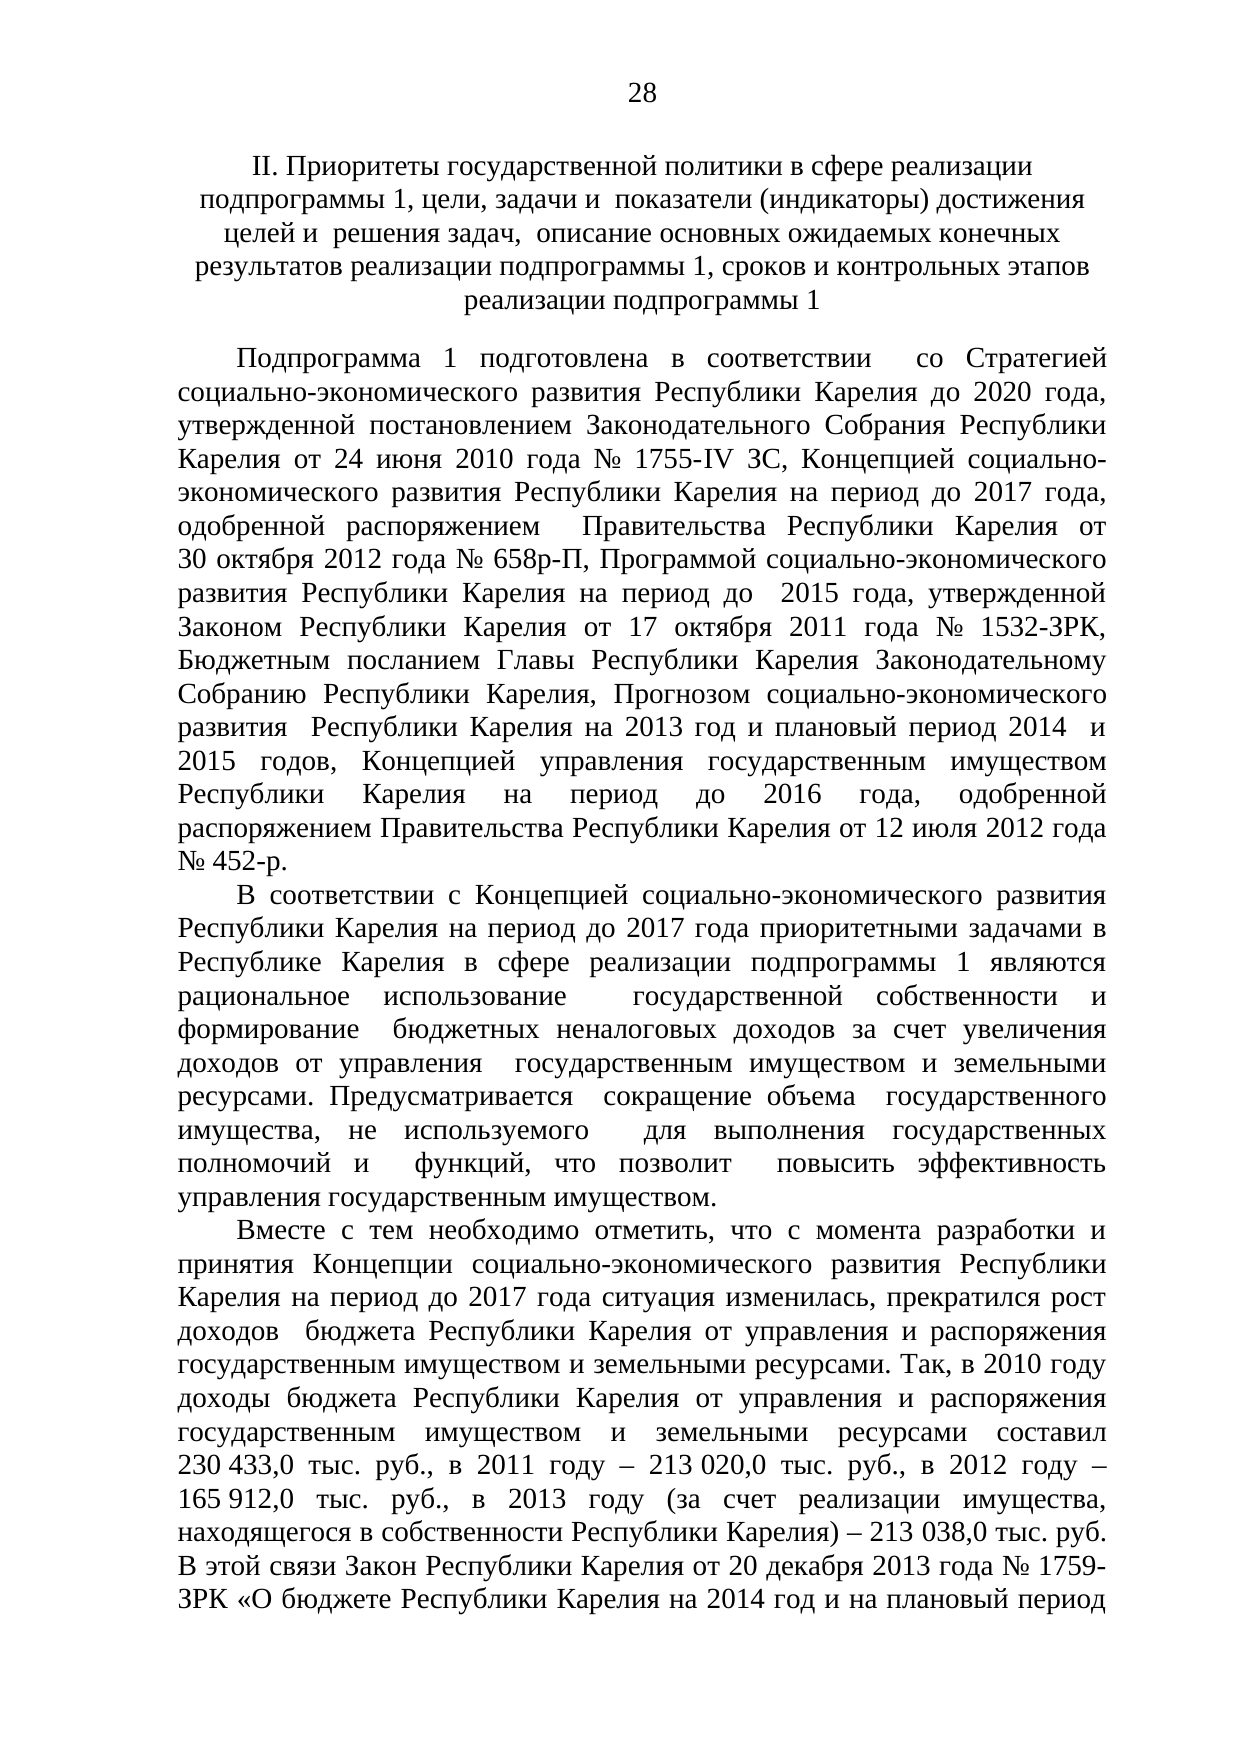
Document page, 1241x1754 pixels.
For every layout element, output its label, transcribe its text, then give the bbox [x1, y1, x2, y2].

text В соответствии с Концепцией социально-экономического развития Республики Карелия на период до 2017 года приоритетными задачами в Республике Карелия в сфере реализации подпрограммы 1 являются рациональное использование государственной собственности и формирование бюджетных неналоговых доходов за счет увеличения доходов от управления государственным имуществом и земельными ресурсами. Предусматривается сокращение объема государственного имущества, не используемого для выполнения государственных полномочий и функций, что позволит повысить эффективность управления государственным имуществом. [177, 877, 1107, 1212]
text II. Приоритеты государственной политики в сфере реализации подпрограммы 1, цели, задачи и показатели (индикаторы) достижения целей и решения задач, описание основных ожидаемых конечных результатов реализации подпрограммы 1, сроков и контрольных этапов реализации подпрограммы 1 [177, 148, 1107, 315]
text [177, 1212, 1107, 1615]
text Подпрограмма 1 подготовлена в соответствии со Стратегией социально-экономического развития Республики Карелия до 2020 года, утвержденной постановлением Законодательного Собрания Республики Карелия от 24 июня 2010 года № 1755-IV ЗС, Концепцией социально-экономического развития Республики Карелия на период до 2017 года, одобренной распоряжением Правительства Республики Карелия от 30 октября 2012 года № 658р-П, Программой социально-экономического развития Республики Карелия на период до 2015 года, утвержденной Законом Республики Карелия от 17 октября 2011 года № 1532-ЗРК, Бюджетным посланием Главы Республики Карелия Законодательному Собранию Республики Карелия, Прогнозом социально-экономического развития Республики Карелия на 2013 год и плановый период 2014 и 2015 годов, Концепцией управления государственным имуществом Республики Карелия на период до 2016 года, одобренной распоряжением Правительства Республики Карелия от 12 июля 2012 года № 452-р. [177, 340, 1107, 877]
